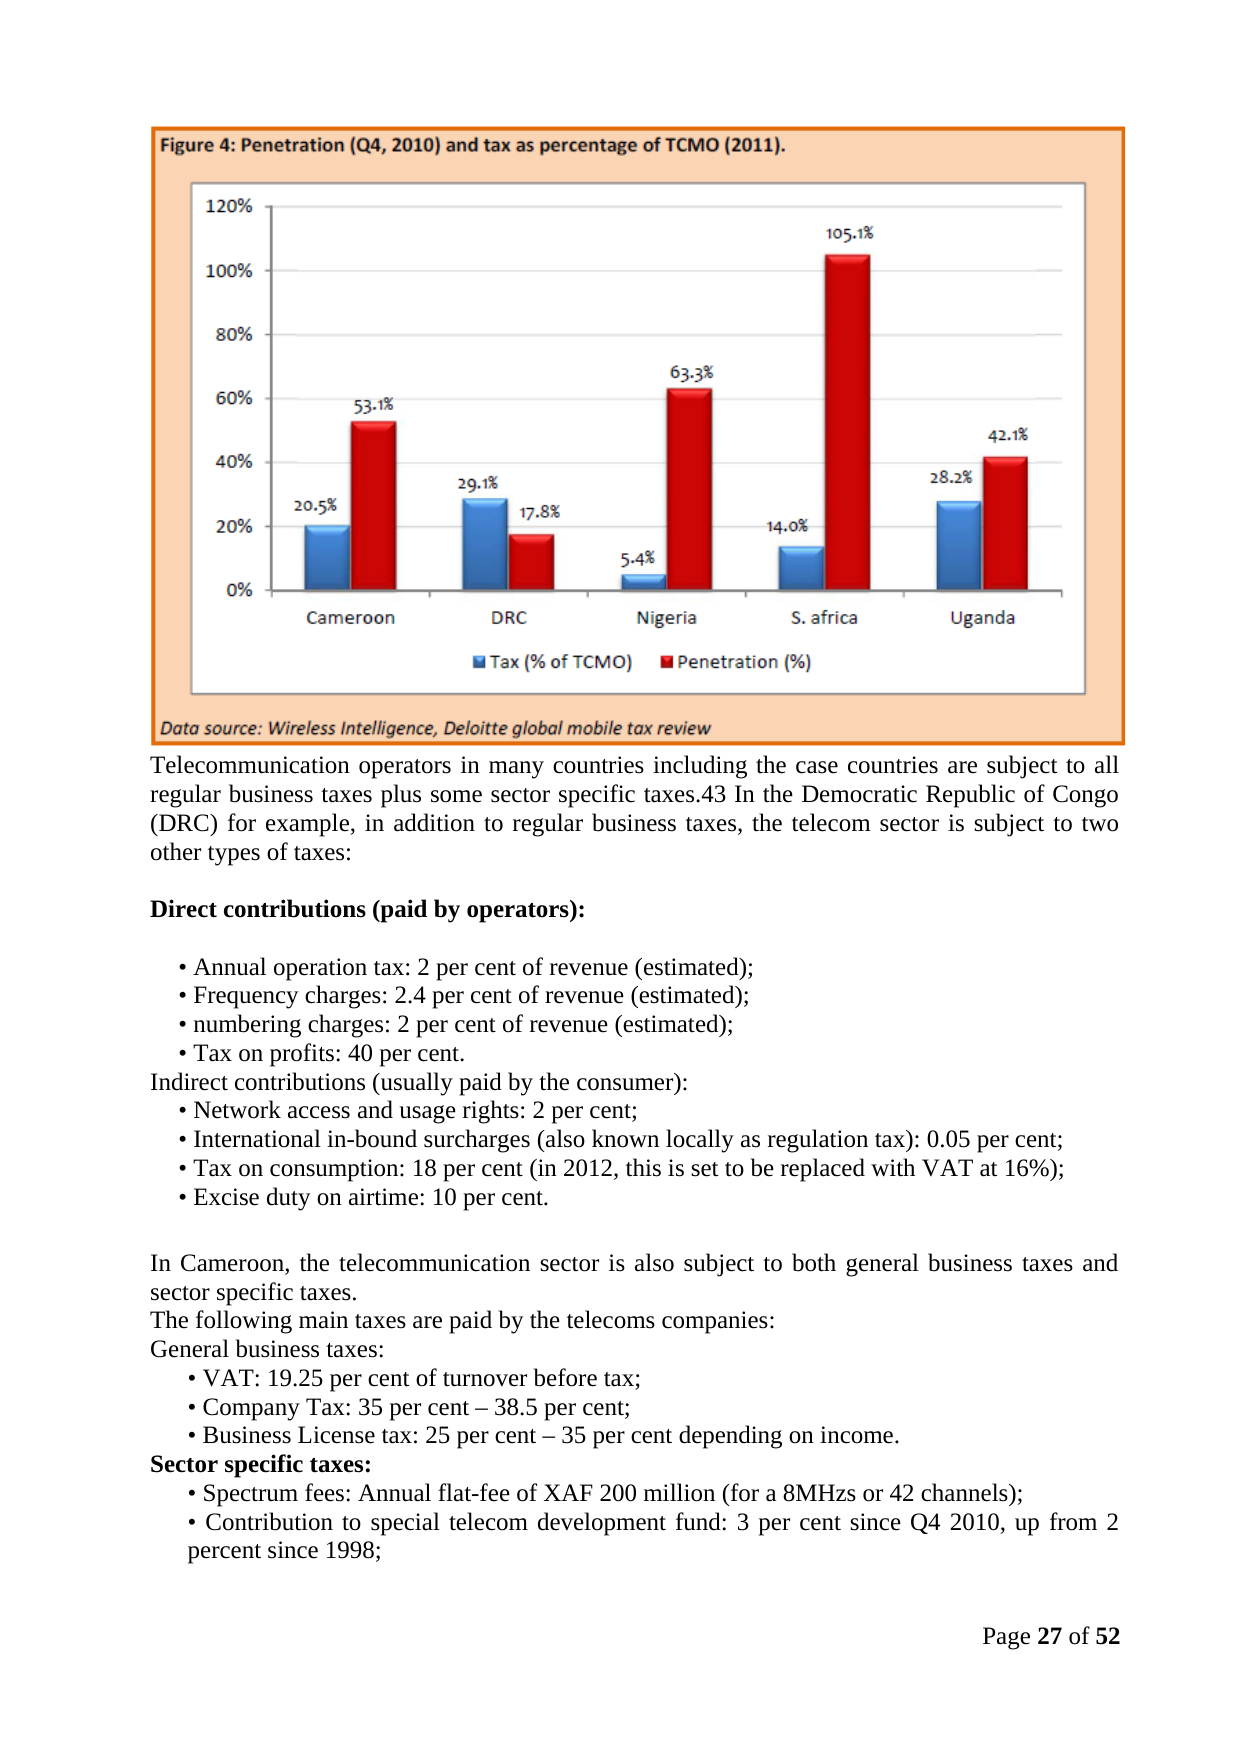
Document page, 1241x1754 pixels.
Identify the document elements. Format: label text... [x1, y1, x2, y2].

text Direct contributions (paid by operators): [150, 894, 1120, 923]
text • Company Tax: 35 per cent – 38.5 per cent; [187, 1392, 1120, 1420]
text • Contribution to special telecom development fund: 3 per cent since Q4 2010, up from 2 percent since 1998; [187, 1507, 1120, 1564]
text Sector specific taxes: [150, 1449, 1120, 1478]
text In Cameroon, the telecommunication sector is also subject to both general business taxes and sector specific taxes. [150, 1248, 1120, 1305]
text • Tax on profits: 40 per cent. [178, 1038, 1120, 1067]
text • Spectrum fees: Annual flat-fee of XAF 200 million (for a 8MHzs or 42 channels); [187, 1478, 1120, 1507]
text • Business License tax: 25 per cent – 35 per cent depending on income. [187, 1420, 1120, 1449]
text • Network access and usage rights: 2 per cent; [178, 1096, 1120, 1124]
text • VAT: 19.25 per cent of turnover before tax; [187, 1363, 1120, 1392]
text • numbering charges: 2 per cent of revenue (estimated); [178, 1009, 1120, 1038]
text The following main taxes are paid by the telecoms companies: [150, 1305, 1120, 1334]
text • Tax on consumption: 18 per cent (in 2012, this is set to be replaced with VAT at 16%); [178, 1153, 1120, 1182]
text Telecommunication operators in many countries including the case countries are subject to all regular business taxes plus some sector specific taxes.43 In the Democratic Republic of Congo (DRC) for example, in addition to regular business taxes, the telecom sector is subject to two other types of taxes: [150, 751, 1120, 866]
text General business taxes: [150, 1334, 1120, 1363]
text • Annual operation tax: 2 per cent of revenue (estimated); [178, 952, 1120, 981]
text • International in-bound surcharges (also known locally as regulation tax): 0.05 per cent; [178, 1124, 1120, 1153]
text Indirect contributions (usually paid by the consumer): [150, 1067, 1120, 1096]
picture [150, 124, 1125, 747]
text • Excise duty on airtime: 10 per cent. [178, 1182, 1120, 1211]
text • Frequency charges: 2.4 per cent of revenue (estimated); [178, 981, 1120, 1009]
